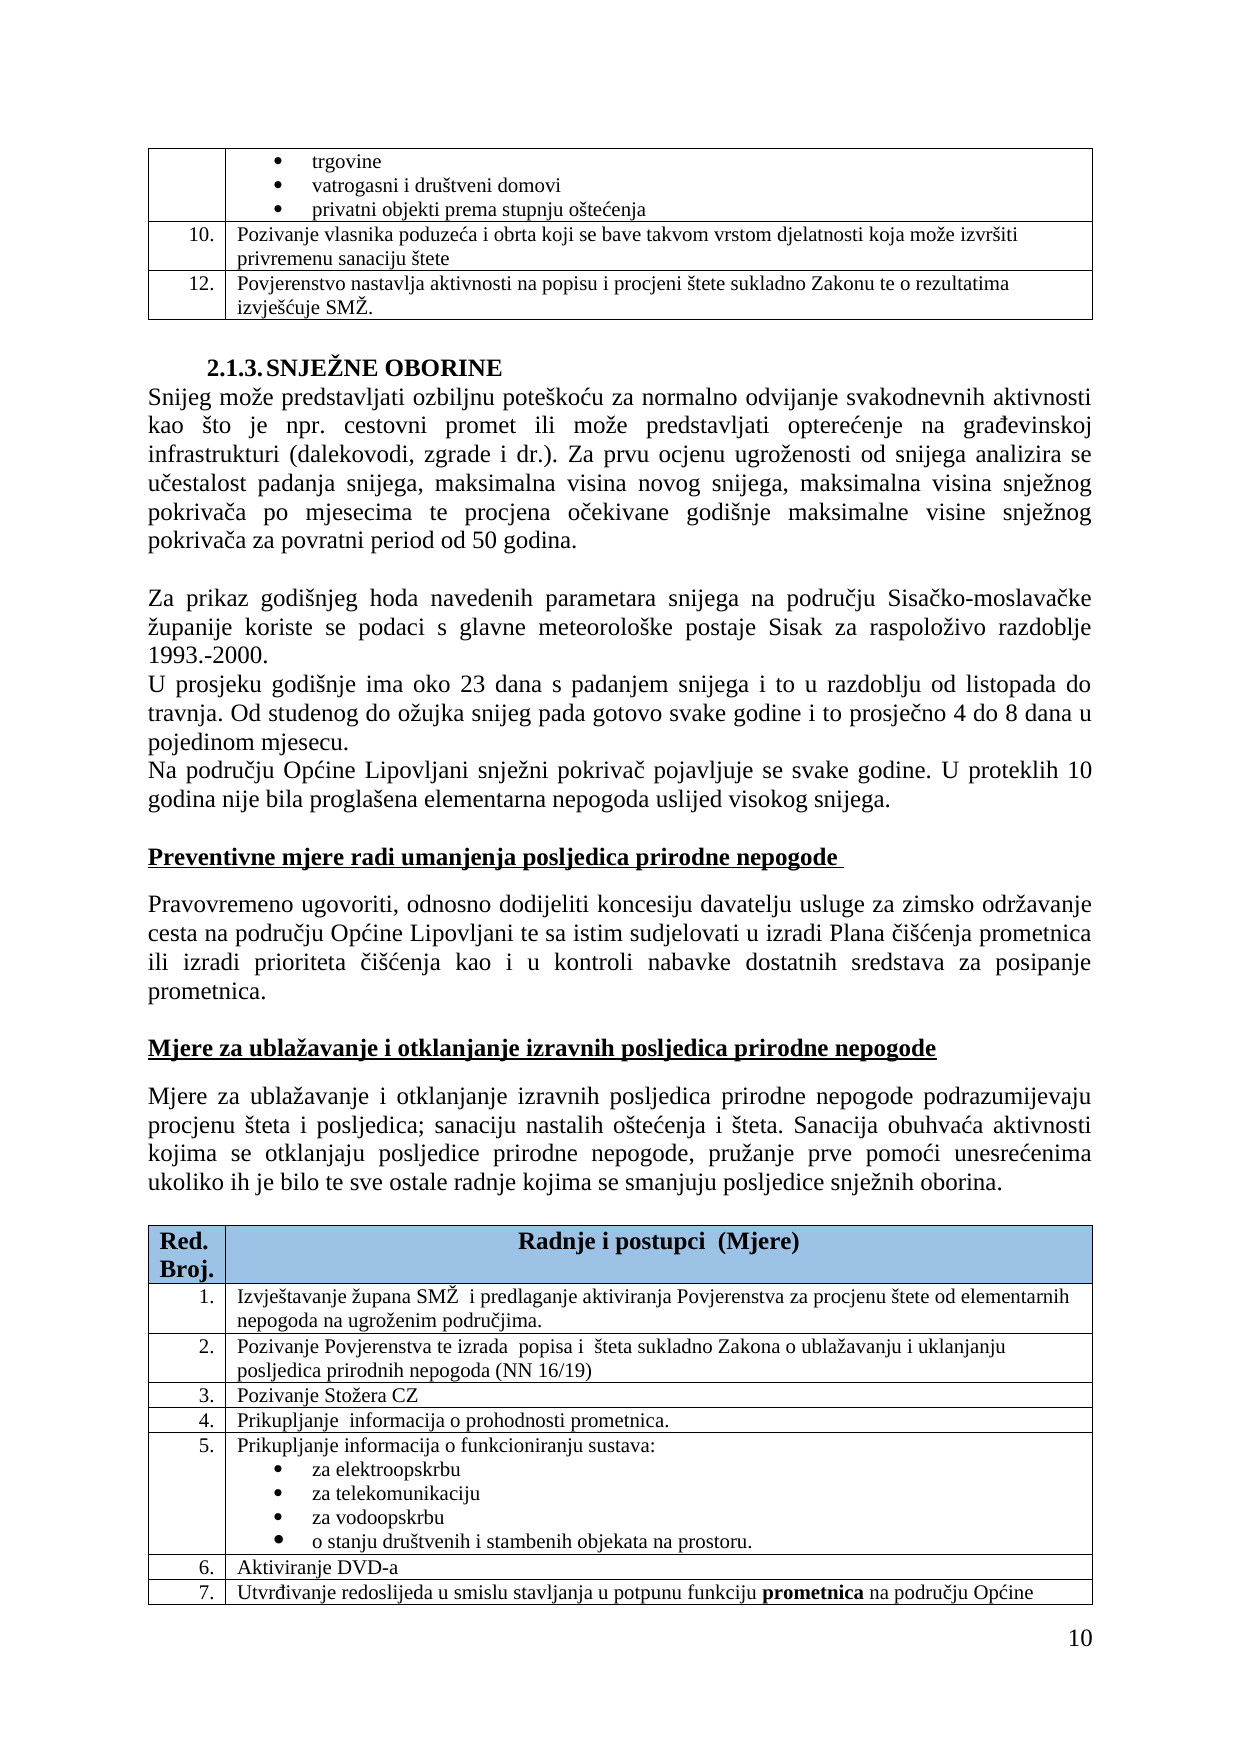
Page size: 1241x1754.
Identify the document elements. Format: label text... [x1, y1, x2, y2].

table_cell Prikupljanje informacija o prohodnosti prometnica. [226, 1408, 1092, 1432]
table_cell 6. [149, 1555, 225, 1579]
table_cell 1. [149, 1284, 225, 1332]
table_cell 10. [149, 222, 225, 270]
table_cell 2. [149, 1334, 225, 1382]
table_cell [226, 1580, 1092, 1604]
subtitle SNJEŽNE OBORINE [207, 353, 1093, 382]
text Preventivne mjere radi umanjenja posljedica prirodne nepogode [148, 842, 1093, 871]
table_cell Pozivanje Povjerenstva te izrada popisa i šteta sukladno Zakona o ublažavanju i uklanjanju posljedica prirodnih nepogoda (NN 16/19) [226, 1334, 1092, 1382]
text Mjere za ublažavanje i otklanjanje izravnih posljedica prirodne nepogode podrazumijevaju procjenu šteta i posljedica; sanaciju nastalih oštećenja i šteta. Sanacija obuhvaća aktivnosti kojima se otklanjaju posljedice prirodne nepogode, pružanje prve pomoći unesrećenima ukoliko ih je bilo te sve ostale radnje kojima se smanjuju posljedice snježnih oborina. [148, 1081, 1093, 1196]
table_cell Povjerenstvo nastavlja aktivnosti na popisu i procjeni štete sukladno Zakonu te o rezultatima izvješćuje SMŽ. [226, 271, 1092, 319]
table_header Radnje i postupci (Mjere) [226, 1226, 1092, 1283]
table_cell 4. [149, 1408, 225, 1432]
table_cell Aktiviranje DVD-a [226, 1555, 1092, 1579]
text Na području Općine Lipovljani snježni pokrivač pojavljuje se svake godine. U proteklih 10 godina nije bila proglašena elementarna nepogoda uslijed visokog snijega. [148, 756, 1093, 813]
table_cell 12. [149, 271, 225, 319]
table_header Red. Broj. [149, 1226, 225, 1283]
text U prosjeku godišnje ima oko 23 dana s padanjem snijega i to u razdoblju od listopada do travnja. Od studenog do ožujka snijeg pada gotovo svake godine i to prosječno 4 do 8 dana u pojedinom mjesecu. [148, 669, 1093, 756]
text Za prikaz godišnjeg hoda navedenih parametara snijega na području Sisačko-moslavačke županije koriste se podaci s glavne meteorološke postaje Sisak za raspoloživo razdoblje 1993.-2000. [148, 583, 1093, 669]
table_cell Pozivanje Stožera CZ [226, 1383, 1092, 1407]
table_cell Izvještavanje župana SMŽ i predlaganje aktiviranja Povjerenstva za procjenu štete od elementarnih nepogoda na ugroženim područjima. [226, 1284, 1092, 1332]
text Snijeg može predstavljati ozbiljnu poteškoću za normalno odvijanje svakodnevnih aktivnosti kao što je npr. cestovni promet ili može predstavljati opterećenje na građevinskoj infrastrukturi (dalekovodi, zgrade i dr.). Za prvu ocjenu ugroženosti od snijega analizira se učestalost padanja snijega, maksimalna visina novog snijega, maksimalna visina snježnog pokrivača po mjesecima te procjena očekivane godišnje maksimalne visine snježnog pokrivača za povratni period od 50 godina. [148, 382, 1093, 554]
table_cell 5. [149, 1433, 225, 1554]
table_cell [226, 149, 1092, 221]
table_cell 3. [149, 1383, 225, 1407]
table_cell 7. [149, 1580, 225, 1604]
table_cell 9. [149, 149, 225, 221]
table_cell Prikupljanje informacija o funkcioniranju sustava: za elektroopskrbu za telekomunikaciju za vodoopskrbu o stanju društvenih i stambenih objekata na prostoru. [226, 1433, 1092, 1554]
text Mjere za ublažavanje i otklanjanje izravnih posljedica prirodne nepogode [148, 1033, 1093, 1062]
table_cell Pozivanje vlasnika poduzeća i obrta koji se bave takvom vrstom djelatnosti koja može izvršiti privremenu sanaciju štete [226, 222, 1092, 270]
text Pravovremeno ugovoriti, odnosno dodijeliti koncesiju davatelju usluge za zimsko održavanje cesta na području Općine Lipovljani te sa istim sudjelovati u izradi Plana čišćenja prometnica ili izradi prioriteta čišćenja kao i u kontroli nabavke dostatnih sredstava za posipanje prometnica. [148, 889, 1093, 1004]
